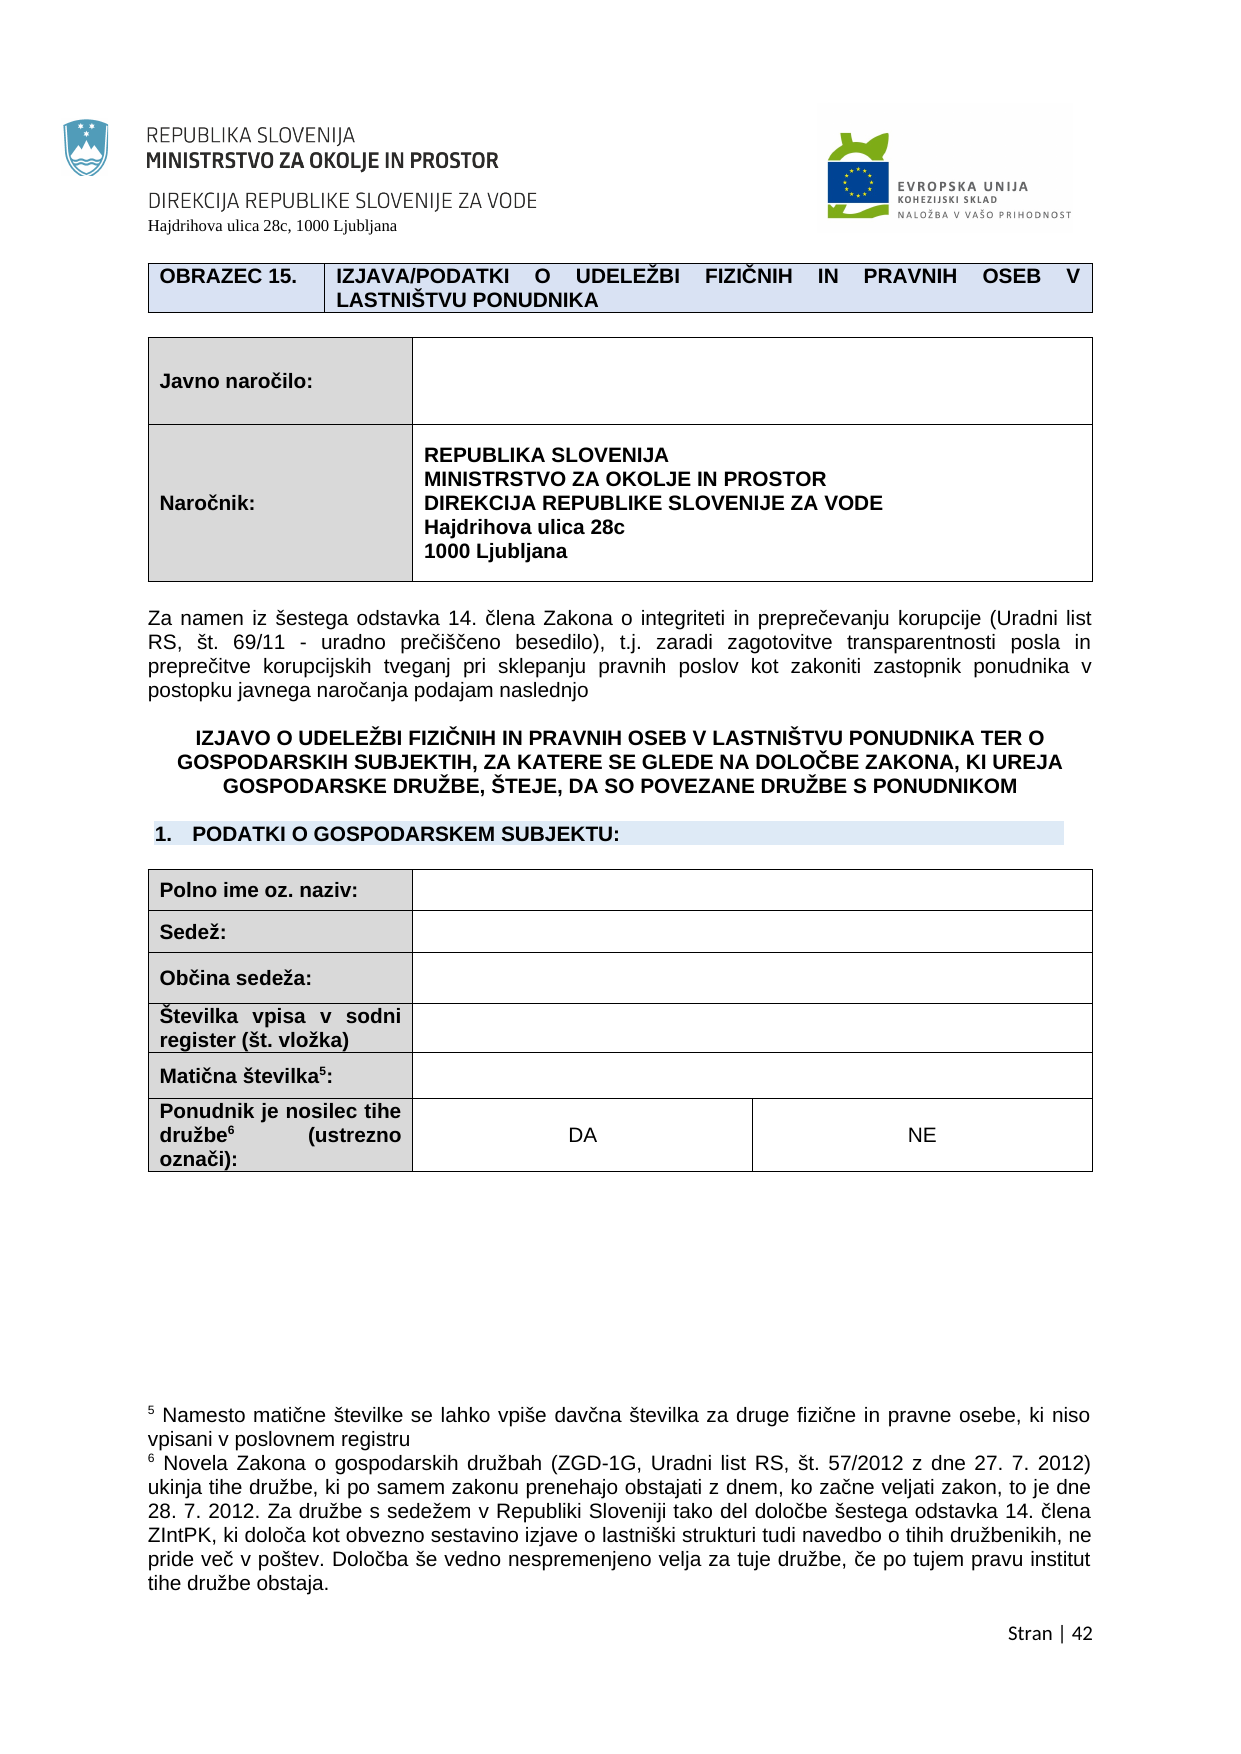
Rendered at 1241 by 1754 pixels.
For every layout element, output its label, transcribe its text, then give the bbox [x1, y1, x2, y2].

table_cell Sedež: [149, 911, 412, 952]
table_cell NE [753, 1099, 1092, 1171]
list PODATKI O GOSPODARSKEM SUBJEKTU: [154, 821, 1064, 845]
table_cell Številka vpisa v sodni register (št. vložka) [149, 1004, 412, 1052]
list IZJAVO O UDELEŽBI FIZIČNIH IN PRAVNIH OSEB V LASTNIŠTVU PONUDNIKA TER O GOSPODARSKIH SUBJEKTIH, ZA KATERE SE GLEDE NA DOLOČBE ZAKONA, KI UREJA GOSPODARSKE DRUŽBE, ŠTEJE, DA SO POVEZANE DRUŽBE S PONUDNIKOM [148, 726, 1093, 797]
table_cell [413, 1004, 1092, 1052]
table_header Polno ime oz. naziv: [149, 870, 412, 910]
table_cell [413, 1053, 1092, 1098]
table_header [413, 870, 1092, 910]
table_cell Ponudnik je nosilec tihe družbe (ustrezno označi): [149, 1099, 412, 1171]
table_cell [413, 953, 1092, 1003]
table_cell Naročnik: [149, 425, 412, 581]
table_header IZJAVA/PODATKI O UDELEŽBI FIZIČNIH IN PRAVNIH OSEB V LASTNIŠTVU PONUDNIKA [325, 264, 1092, 312]
table_cell Matična številka: [149, 1053, 412, 1098]
table_header OBRAZEC 15. [149, 264, 324, 312]
picture [147, 115, 537, 212]
table_header [413, 338, 1092, 424]
table_header Javno naročilo: [149, 338, 412, 424]
picture [816, 103, 1074, 233]
picture [61, 118, 108, 176]
list Za namen iz šestega odstavka 14. člena Zakona o integriteti in preprečevanju korupcije (Uradni list RS, št. 69/11 - uradno prečiščeno besedilo), t.j. zaradi zagotovitve transparentnosti posla in preprečitve korupcijskih tveganj pri sklepanju pravnih poslov kot zakoniti zastopnik ponudnika v postopku javnega naročanja podajam naslednjo [148, 606, 1093, 702]
table_cell [413, 911, 1092, 952]
table_cell REPUBLIKA SLOVENIJA MINISTRSTVO ZA OKOLJE IN PROSTOR DIREKCIJA REPUBLIKE SLOVENIJE ZA VODE Hajdrihova ulica 28c 1000 Ljubljana [413, 425, 1092, 581]
table_cell Občina sedeža: [149, 953, 412, 1003]
table_cell DA [413, 1099, 752, 1171]
